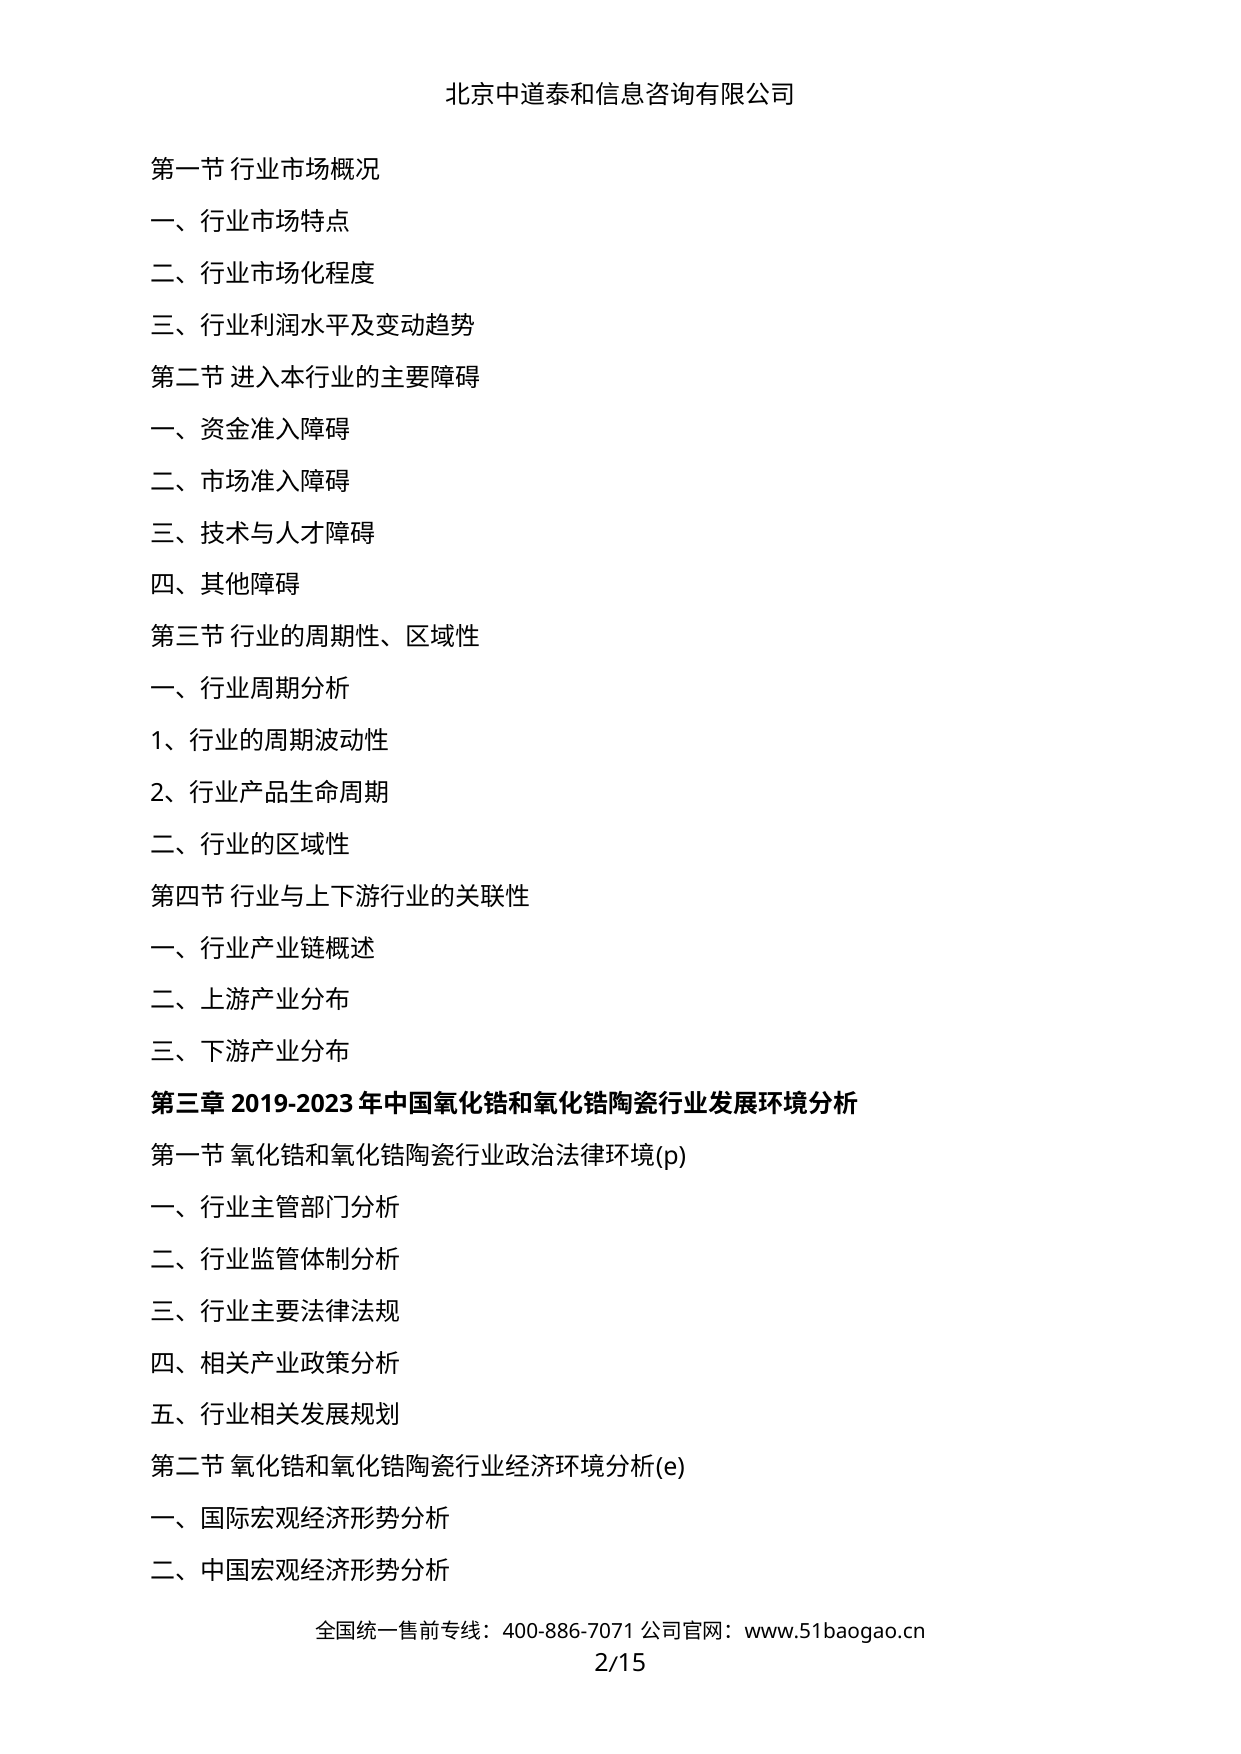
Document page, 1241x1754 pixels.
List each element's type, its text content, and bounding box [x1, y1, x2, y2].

text 四、其他障碍 [150, 565, 1090, 601]
text 五、行业相关发展规划 [150, 1395, 1090, 1431]
text 三、技术与人才障碍 [150, 513, 1090, 549]
text 第三节 行业的周期性、区域性 [150, 617, 1090, 653]
text 四、相关产业政策分析 [150, 1343, 1090, 1379]
text 一、行业市场特点 [150, 202, 1090, 238]
text 第三章 2019-2023年中国氧化锆和氧化锆陶瓷行业发展环境分析 [150, 1084, 1090, 1120]
text 一、资金准入障碍 [150, 409, 1090, 446]
text 2、行业产品生命周期 [150, 772, 1090, 809]
text 第二节 氧化锆和氧化锆陶瓷行业经济环境分析(e) [150, 1447, 1090, 1483]
text 二、中国宏观经济形势分析 [150, 1551, 1090, 1587]
text 一、行业产业链概述 [150, 928, 1090, 964]
text 第二节 进入本行业的主要障碍 [150, 357, 1090, 394]
text 二、行业市场化程度 [150, 254, 1090, 290]
text 二、上游产业分布 [150, 980, 1090, 1016]
text 一、行业周期分析 [150, 669, 1090, 705]
text 第四节 行业与上下游行业的关联性 [150, 876, 1090, 912]
text 第一节 氧化锆和氧化锆陶瓷行业政治法律环境(p) [150, 1136, 1090, 1172]
text 三、行业主要法律法规 [150, 1291, 1090, 1327]
text 二、市场准入障碍 [150, 461, 1090, 497]
text 二、行业监管体制分析 [150, 1239, 1090, 1276]
text 一、国际宏观经济形势分析 [150, 1499, 1090, 1535]
text 第一节 行业市场概况 [150, 150, 1090, 186]
text 二、行业的区域性 [150, 824, 1090, 861]
text 三、行业利润水平及变动趋势 [150, 306, 1090, 342]
text 一、行业主管部门分析 [150, 1187, 1090, 1224]
text 1、行业的周期波动性 [150, 721, 1090, 757]
text 三、下游产业分布 [150, 1032, 1090, 1068]
